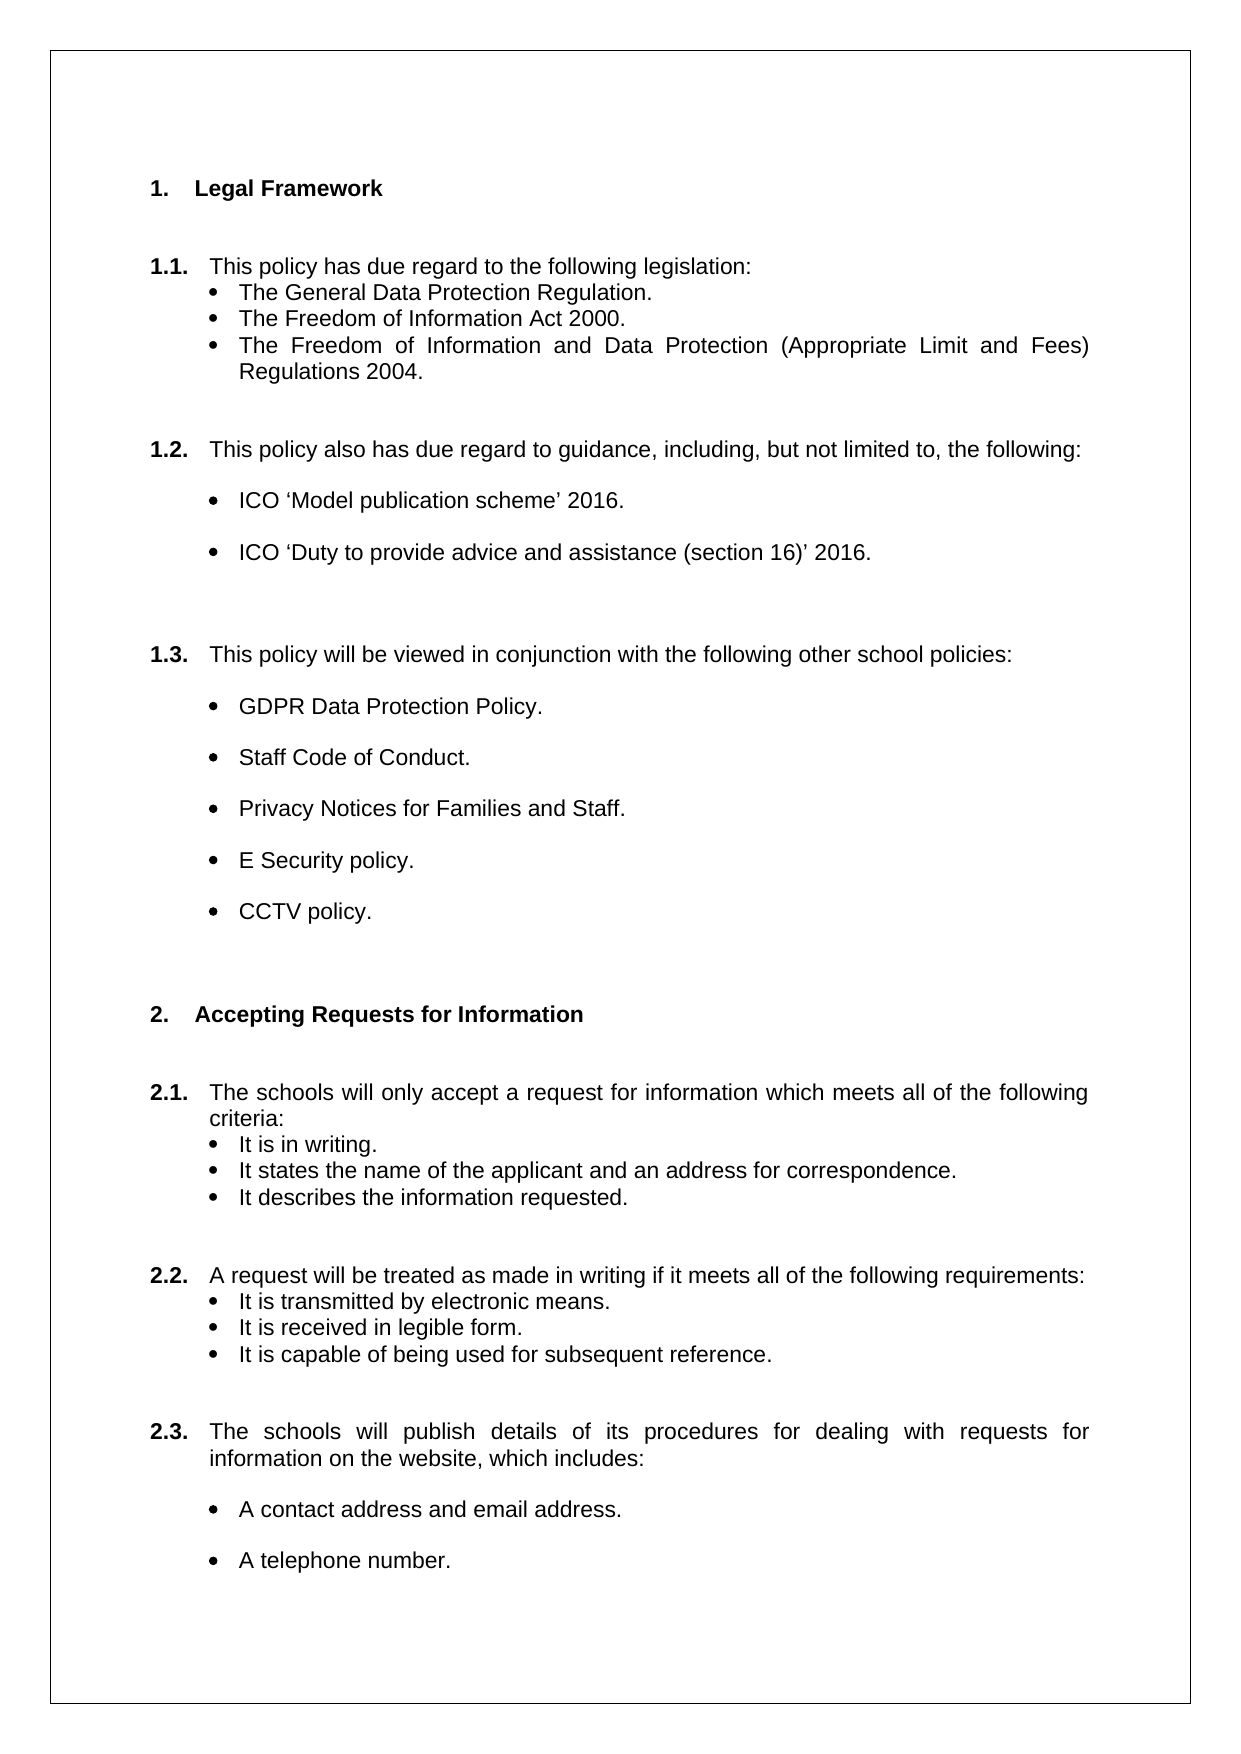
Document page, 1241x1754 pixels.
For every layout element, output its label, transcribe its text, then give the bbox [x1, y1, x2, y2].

list It is in writing. [209, 1131, 1090, 1157]
text This policy has due regard to the following legislation: [150, 253, 1090, 279]
text The schools will publish details of its procedures for dealing with requests for information on the website, which includes: [150, 1418, 1090, 1471]
list The Freedom of Information Act 2000. [209, 305, 1090, 332]
subtitle Legal Framework [150, 175, 1090, 201]
subtitle Accepting Requests for Information [150, 1001, 1090, 1027]
list E Security policy. [209, 847, 1090, 873]
list Staff Code of Conduct. [209, 744, 1090, 770]
list ICO ‘Duty to provide advice and assistance (section 16)’ 2016. [209, 538, 1090, 565]
list It is capable of being used for subsequent reference. [209, 1341, 1090, 1367]
list Privacy Notices for Families and Staff. [209, 795, 1090, 822]
text The schools will only accept a request for information which meets all of the following criteria: [150, 1078, 1090, 1131]
list It describes the information requested. [209, 1184, 1090, 1210]
list ICO ‘Model publication scheme’ 2016. [209, 487, 1090, 513]
list It is received in legible form. [209, 1314, 1090, 1341]
list The Freedom of Information and Data Protection (Appropriate Limit and Fees) Regulations 2004. [209, 332, 1090, 384]
list The General Data Protection Regulation. [209, 279, 1090, 305]
list It is transmitted by electronic means. [209, 1288, 1090, 1314]
list CCTV policy. [209, 898, 1090, 924]
text This policy also has due regard to guidance, including, but not limited to, the following: [150, 436, 1090, 462]
list A telephone number. [209, 1547, 1090, 1574]
list It states the name of the applicant and an address for correspondence. [209, 1157, 1090, 1184]
list A contact address and email address. [209, 1496, 1090, 1522]
list GDPR Data Protection Policy. [209, 693, 1090, 719]
text This policy will be viewed in conjunction with the following other school policies: [150, 641, 1090, 668]
text A request will be treated as made in writing if it meets all of the following requirements: [150, 1262, 1090, 1288]
